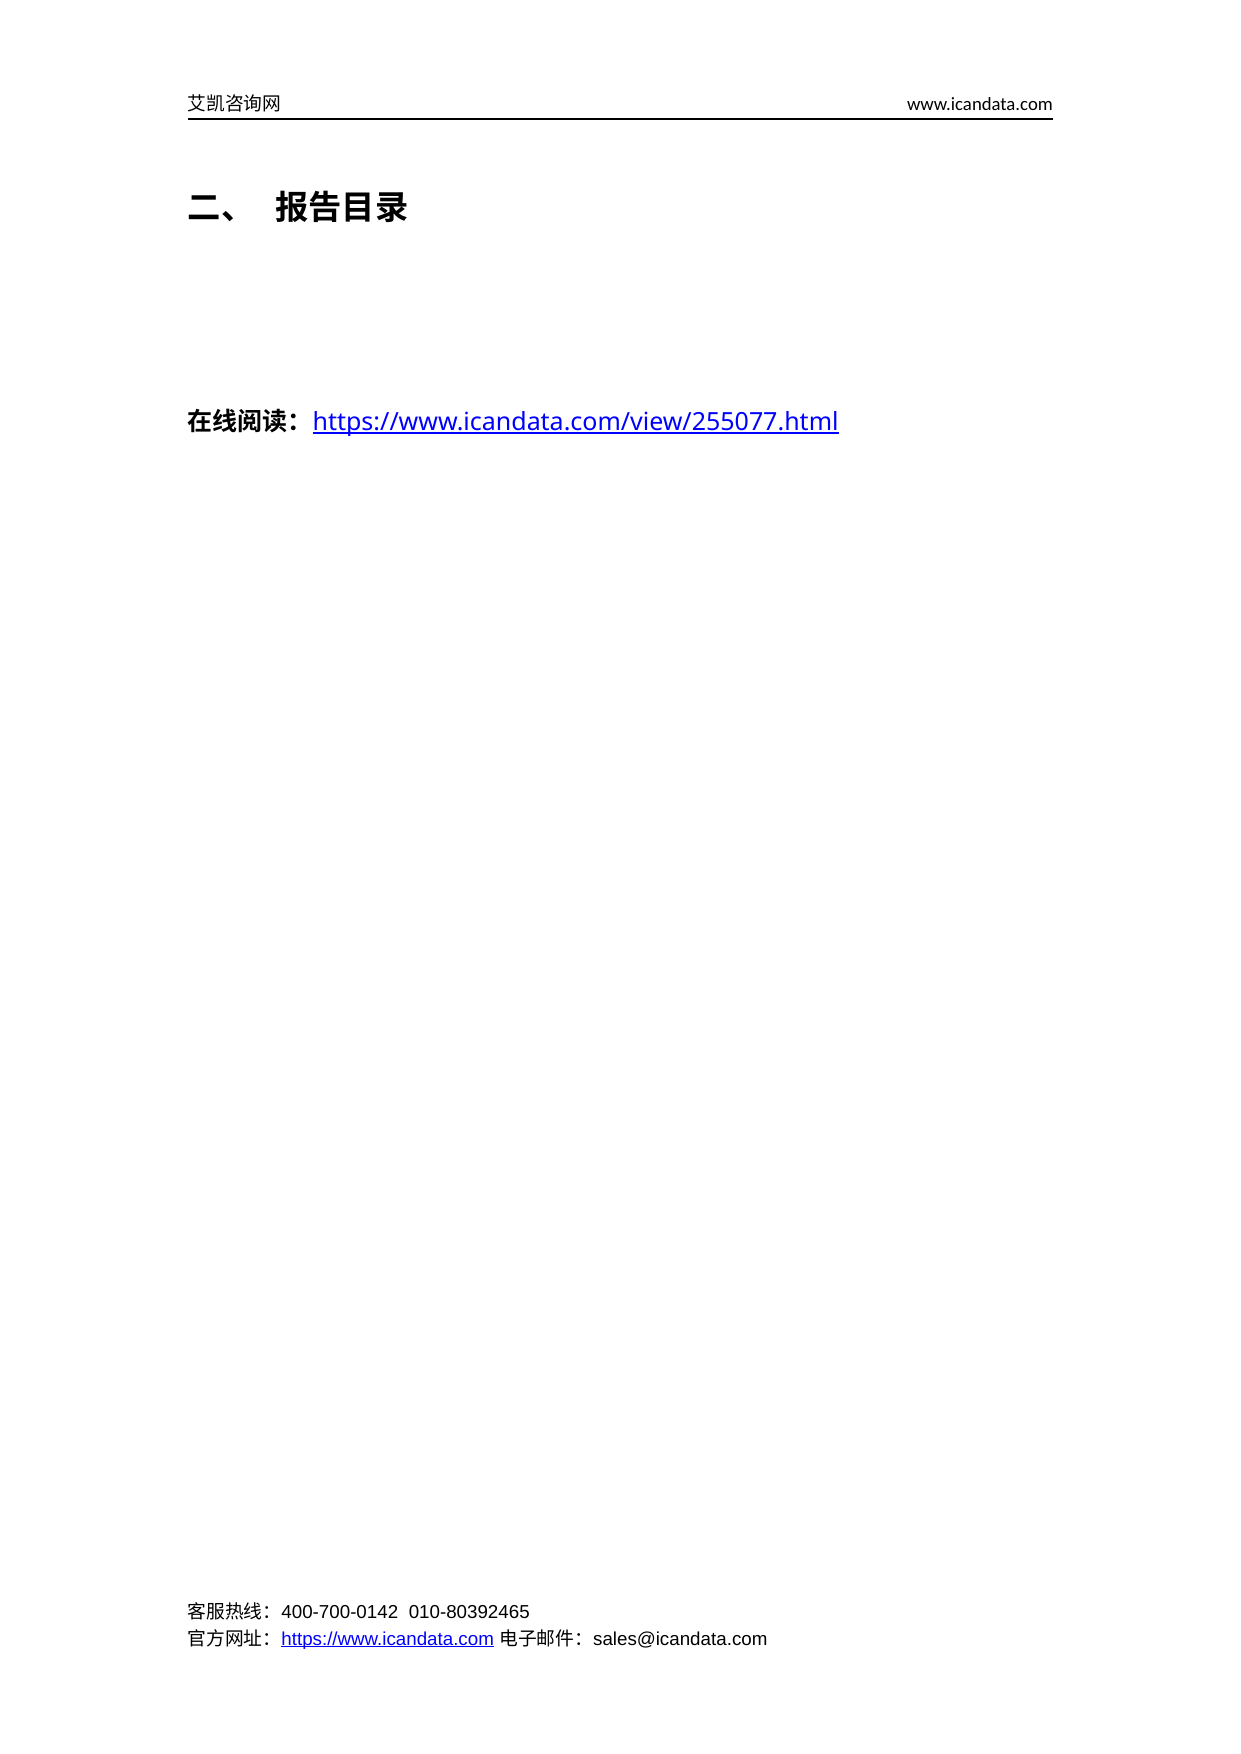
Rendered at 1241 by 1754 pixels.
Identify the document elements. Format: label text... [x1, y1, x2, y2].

subtitle 报告目录 [187, 172, 1053, 237]
text 在线阅读：https://www.icandata.com/view/255077.html [187, 387, 1053, 452]
